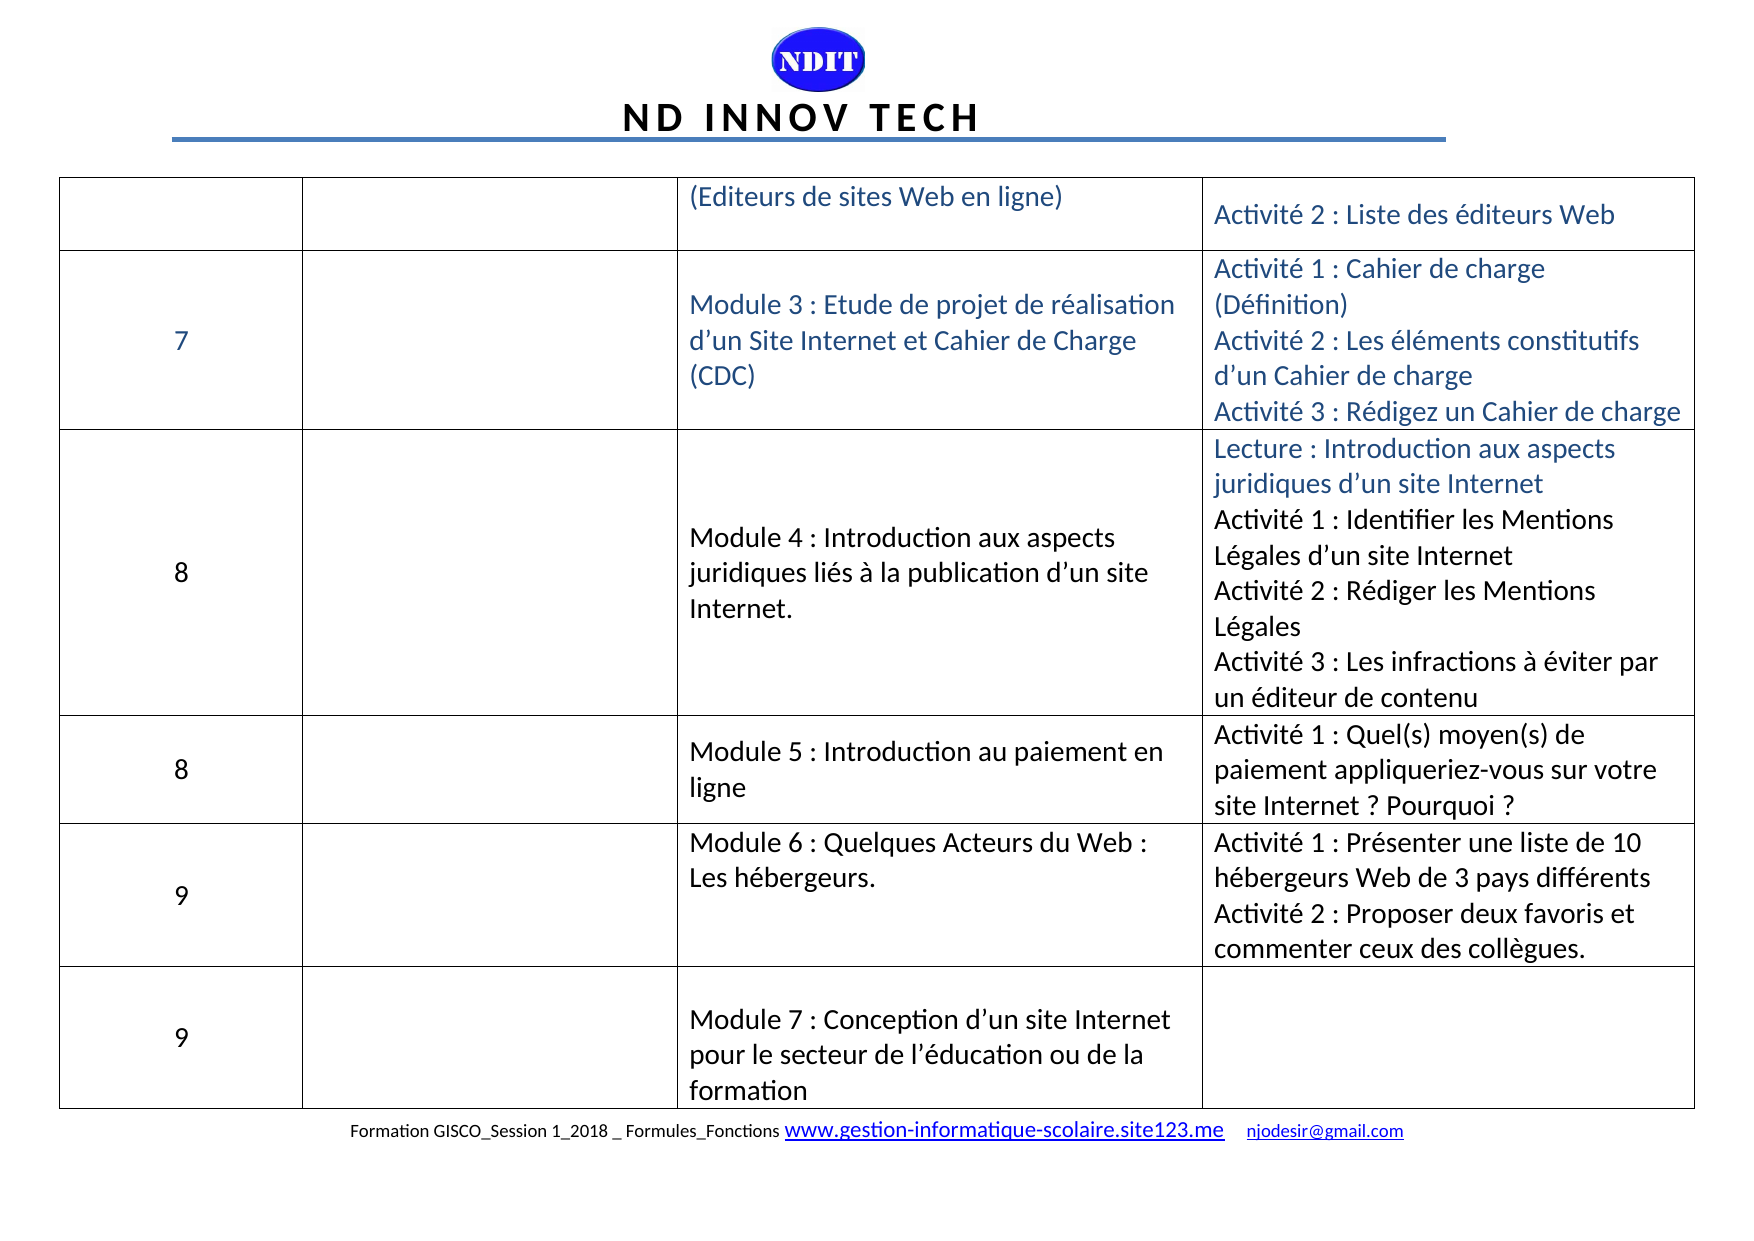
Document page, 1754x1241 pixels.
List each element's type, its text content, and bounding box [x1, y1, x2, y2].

table_cell 6 [60, 178, 302, 249]
table_cell Module 7 : Conception d’un site Internet pour le secteur de l’éducation ou de la formation [678, 967, 1202, 1108]
table_cell Activité 1 : Cahier de charge (Définition) Activité 2 : Les éléments constitutifs d’un Cahier de charge Activité 3 : Rédigez un Cahier de charge [1203, 251, 1694, 429]
table_cell 9 [60, 824, 302, 966]
table_cell Module 4 : Introduction aux aspects juridiques liés à la publication d’un site Internet. [678, 430, 1202, 715]
table_cell [303, 967, 677, 1108]
table_cell [303, 716, 677, 823]
table_cell [303, 430, 677, 715]
table_cell Lecture : Introduction aux aspects juridiques d’un site Internet Activité 1 : Identifier les Mentions Légales d’un site Internet Activité 2 : Rédiger les Mentions Légales Activité 3 : Les infractions à éviter par un éditeur de contenu [1203, 430, 1694, 715]
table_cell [678, 178, 1202, 249]
picture [771, 27, 865, 92]
table_cell [303, 178, 677, 249]
table_cell [303, 824, 677, 966]
table_cell 8 [60, 716, 302, 823]
table_cell 8 [60, 430, 302, 715]
table_cell Module 6 : Quelques Acteurs du Web : Les hébergeurs. [678, 824, 1202, 966]
table_cell 9 [60, 967, 302, 1108]
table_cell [1203, 178, 1694, 249]
table_cell 7 [60, 251, 302, 429]
table_cell Module 5 : Introduction au paiement en ligne [678, 716, 1202, 823]
table_cell [303, 251, 677, 429]
table_cell Activité 1 : Quel(s) moyen(s) de paiement appliqueriez-vous sur votre site Internet ? Pourquoi ? [1203, 716, 1694, 823]
table_cell [1203, 967, 1694, 1108]
table_cell Module 3 : Etude de projet de réalisation d’un Site Internet et Cahier de Charge (CDC) [678, 251, 1202, 429]
table_cell Activité 1 : Présenter une liste de 10 hébergeurs Web de 3 pays différents Activité 2 : Proposer deux favoris et commenter ceux des collègues. [1203, 824, 1694, 966]
